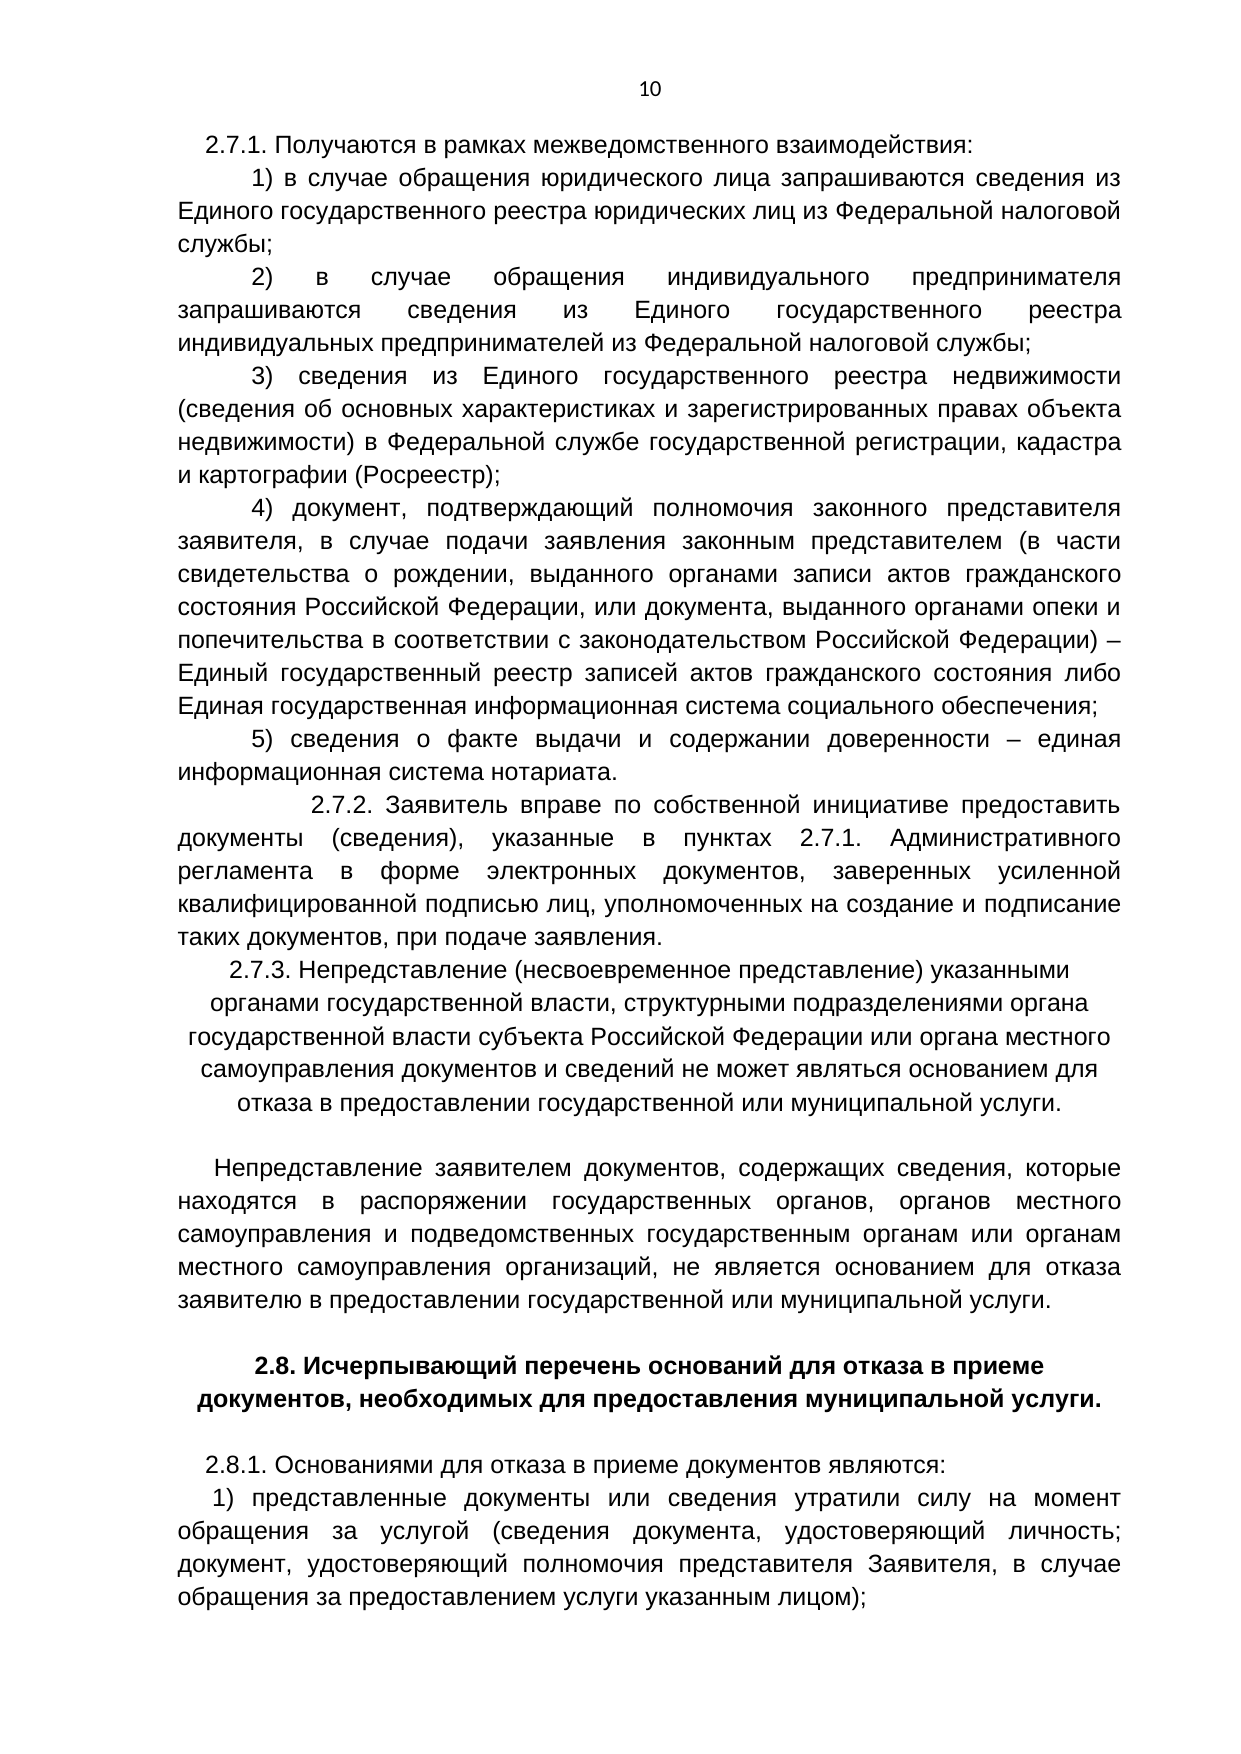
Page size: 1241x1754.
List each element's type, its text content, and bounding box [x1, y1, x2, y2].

text 2.8.1. Основаниями для отказа в приеме документов являются: [177, 1450, 1122, 1479]
text 2.7.2. Заявитель вправе по собственной инициативе предоставить документы (сведения), указанные в пунктах 2.7.1. Административного регламента в форме электронных документов, заверенных усиленной квалифицированной подписью лиц, уполномоченных на создание и подписание таких документов, при подаче заявления. [177, 790, 1122, 951]
text 4) документ, подтверждающий полномочия законного представителя заявителя, в случае подачи заявления законным представителем (в части свидетельства о рождении, выданного органами записи актов гражданского состояния Российской Федерации, или документа, выданного органами опеки и попечительства в соответствии с законодательством Российской Федерации) – Единый государственный реестр записей актов гражданского состояния либо Единая государственная информационная система социального обеспечения; [177, 493, 1122, 720]
text 5) сведения о факте выдачи и содержании доверенности – единая информационная система нотариата. [177, 724, 1122, 786]
text 2) в случае обращения индивидуального предпринимателя запрашиваются сведения из Единого государственного реестра индивидуальных предпринимателей из Федеральной налоговой службы; [177, 262, 1122, 357]
text Непредставление заявителем документов, содержащих сведения, которые находятся в распоряжении государственных органов, органов местного самоуправления и подведомственных государственным органам или органам местного самоуправления организаций, не является основанием для отказа заявителю в предоставлении государственной или муниципальной услуги. [177, 1153, 1122, 1313]
text 2.7.3. Непредставление (несвоевременное представление) указанными органами государственной власти, структурными подразделениями органа государственной власти субъекта Российской Федерации или органа местного самоуправления документов и сведений не может являться основанием для отказа в предоставлении государственной или муниципальной услуги. [177, 955, 1122, 1116]
text 1) представленные документы или сведения утратили силу на момент обращения за услугой (сведения документа, удостоверяющий личность; документ, удостоверяющий полномочия представителя Заявителя, в случае обращения за предоставлением услуги указанным лицом); [177, 1483, 1122, 1611]
text 3) сведения из Единого государственного реестра недвижимости (сведения об основных характеристиках и зарегистрированных правах объекта недвижимости) в Федеральной службе государственной регистрации, кадастра и картографии (Росреестр); [177, 361, 1122, 489]
text 1) в случае обращения юридического лица запрашиваются сведения из Единого государственного реестра юридических лиц из Федеральной налоговой службы; [177, 163, 1122, 258]
text 2.8. Исчерпывающий перечень оснований для отказа в приеме документов, необходимых для предоставления муниципальной услуги. [177, 1351, 1122, 1413]
text 2.7.1. Получаются в рамках межведомственного взаимодействия: [177, 130, 1122, 159]
